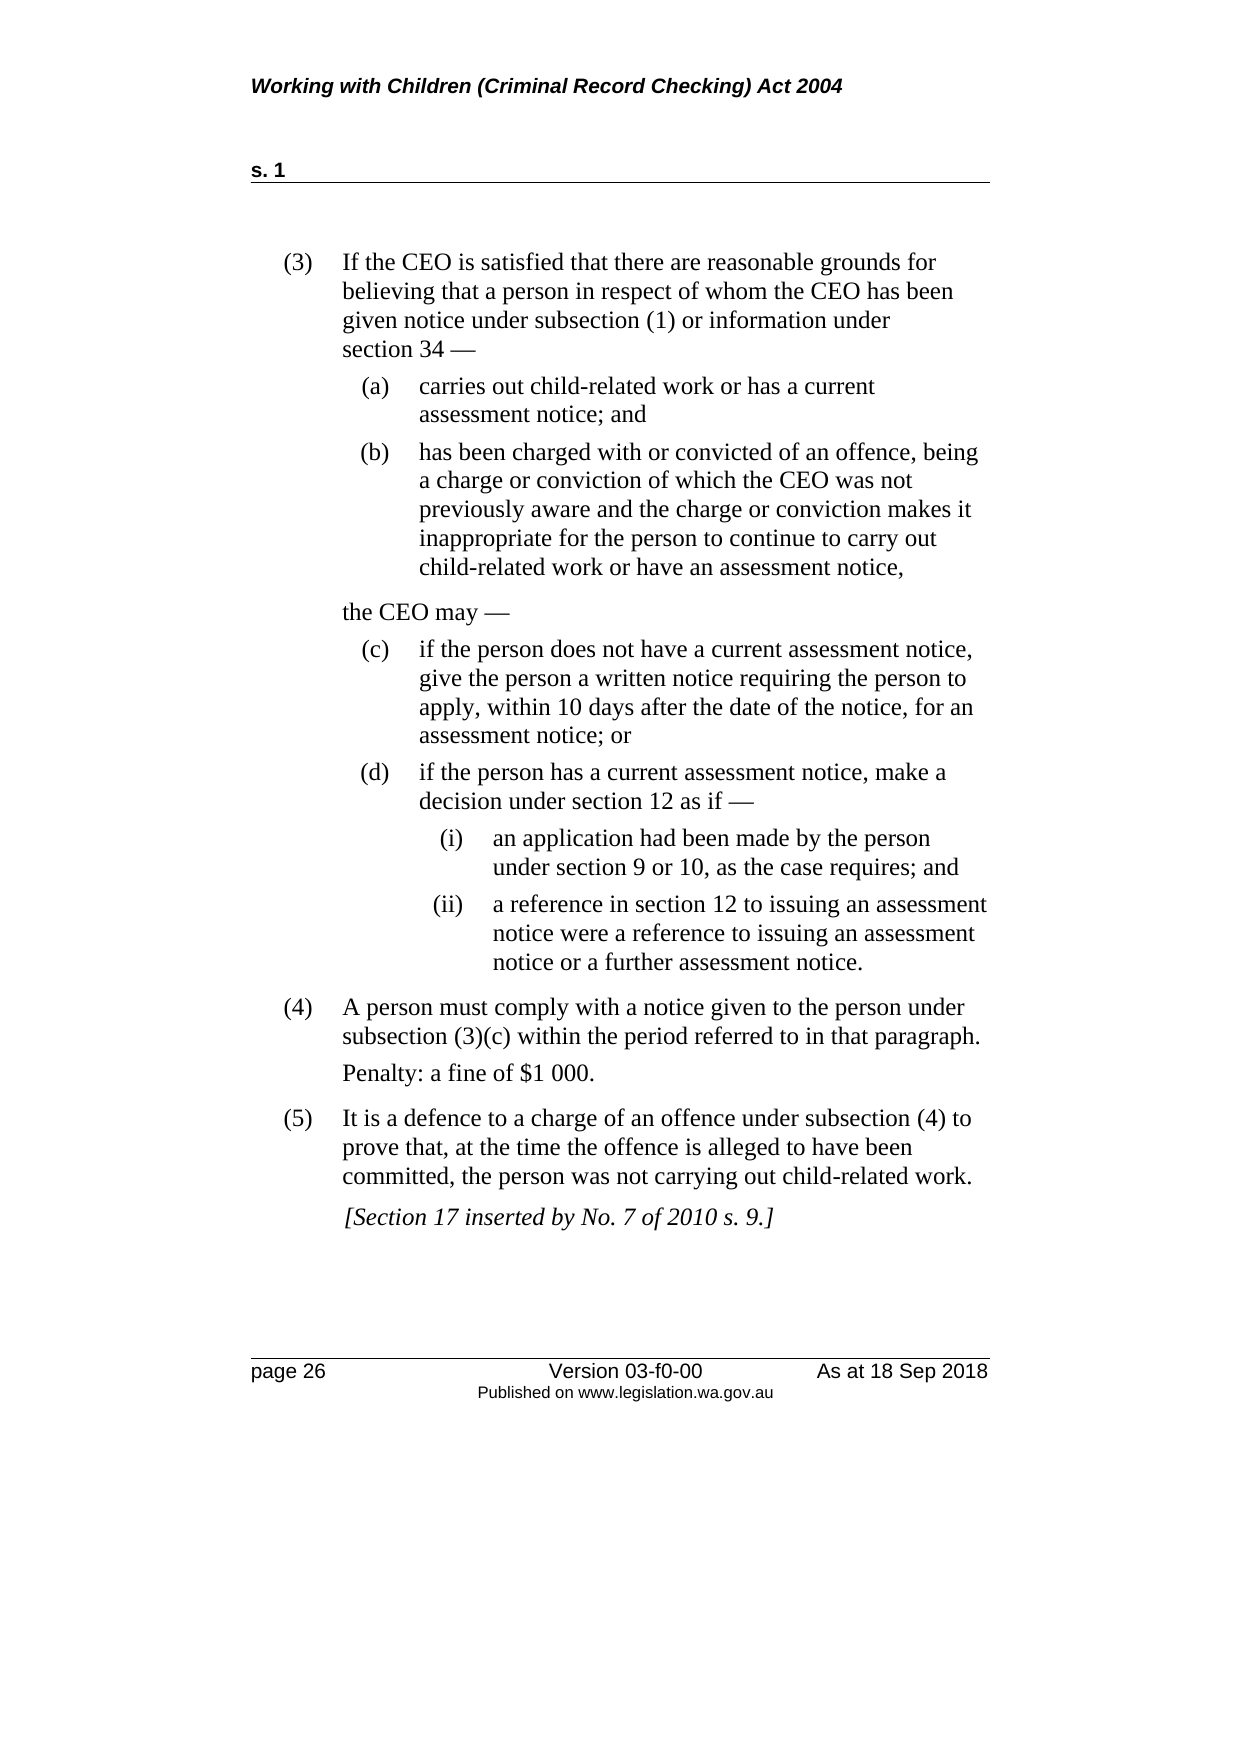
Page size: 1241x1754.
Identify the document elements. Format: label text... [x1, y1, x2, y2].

text (c) if the person does not have a current assessment notice, give the person a written notice requiring the person to apply, within 10 days after the date of the notice, for an assessment notice; or [251, 634, 990, 749]
text (3) If the CEO is satisfied that there are reasonable grounds for believing that a person in respect of whom the CEO has been given notice under subsection (1) or information under section 34 — [251, 247, 990, 362]
text the CEO may — [251, 597, 990, 626]
text (d) if the person has a current assessment notice, make a decision under section 12 as if — [251, 757, 990, 815]
text (5) It is a defence to a charge of an offence under subsection (4) to prove that, at the time the offence is alleged to have been committed, the person was not carrying out child-related work. [251, 1103, 990, 1189]
text (4) A person must comply with a notice given to the person under subsection (3)(c) within the period referred to in that paragraph. [251, 992, 990, 1049]
text [Section 17 inserted by No. 7 of 2010 s. 9.] [251, 1202, 990, 1231]
text (i) an application had been made by the person under section 9 or 10, as the case requires; and [251, 823, 990, 881]
text (a) carries out child-related work or has a current assessment notice; and [251, 371, 990, 428]
text (b) has been charged with or convicted of an offence, being a charge or conviction of which the CEO was not previously aware and the charge or conviction makes it inappropriate for the person to continue to carry out child-related work or have an assessment notice, [251, 437, 990, 580]
text (ii) a reference in section 12 to issuing an assessment notice were a reference to issuing an assessment notice or a further assessment notice. [251, 889, 990, 975]
text Penalty: a fine of $1 000. [251, 1058, 990, 1087]
